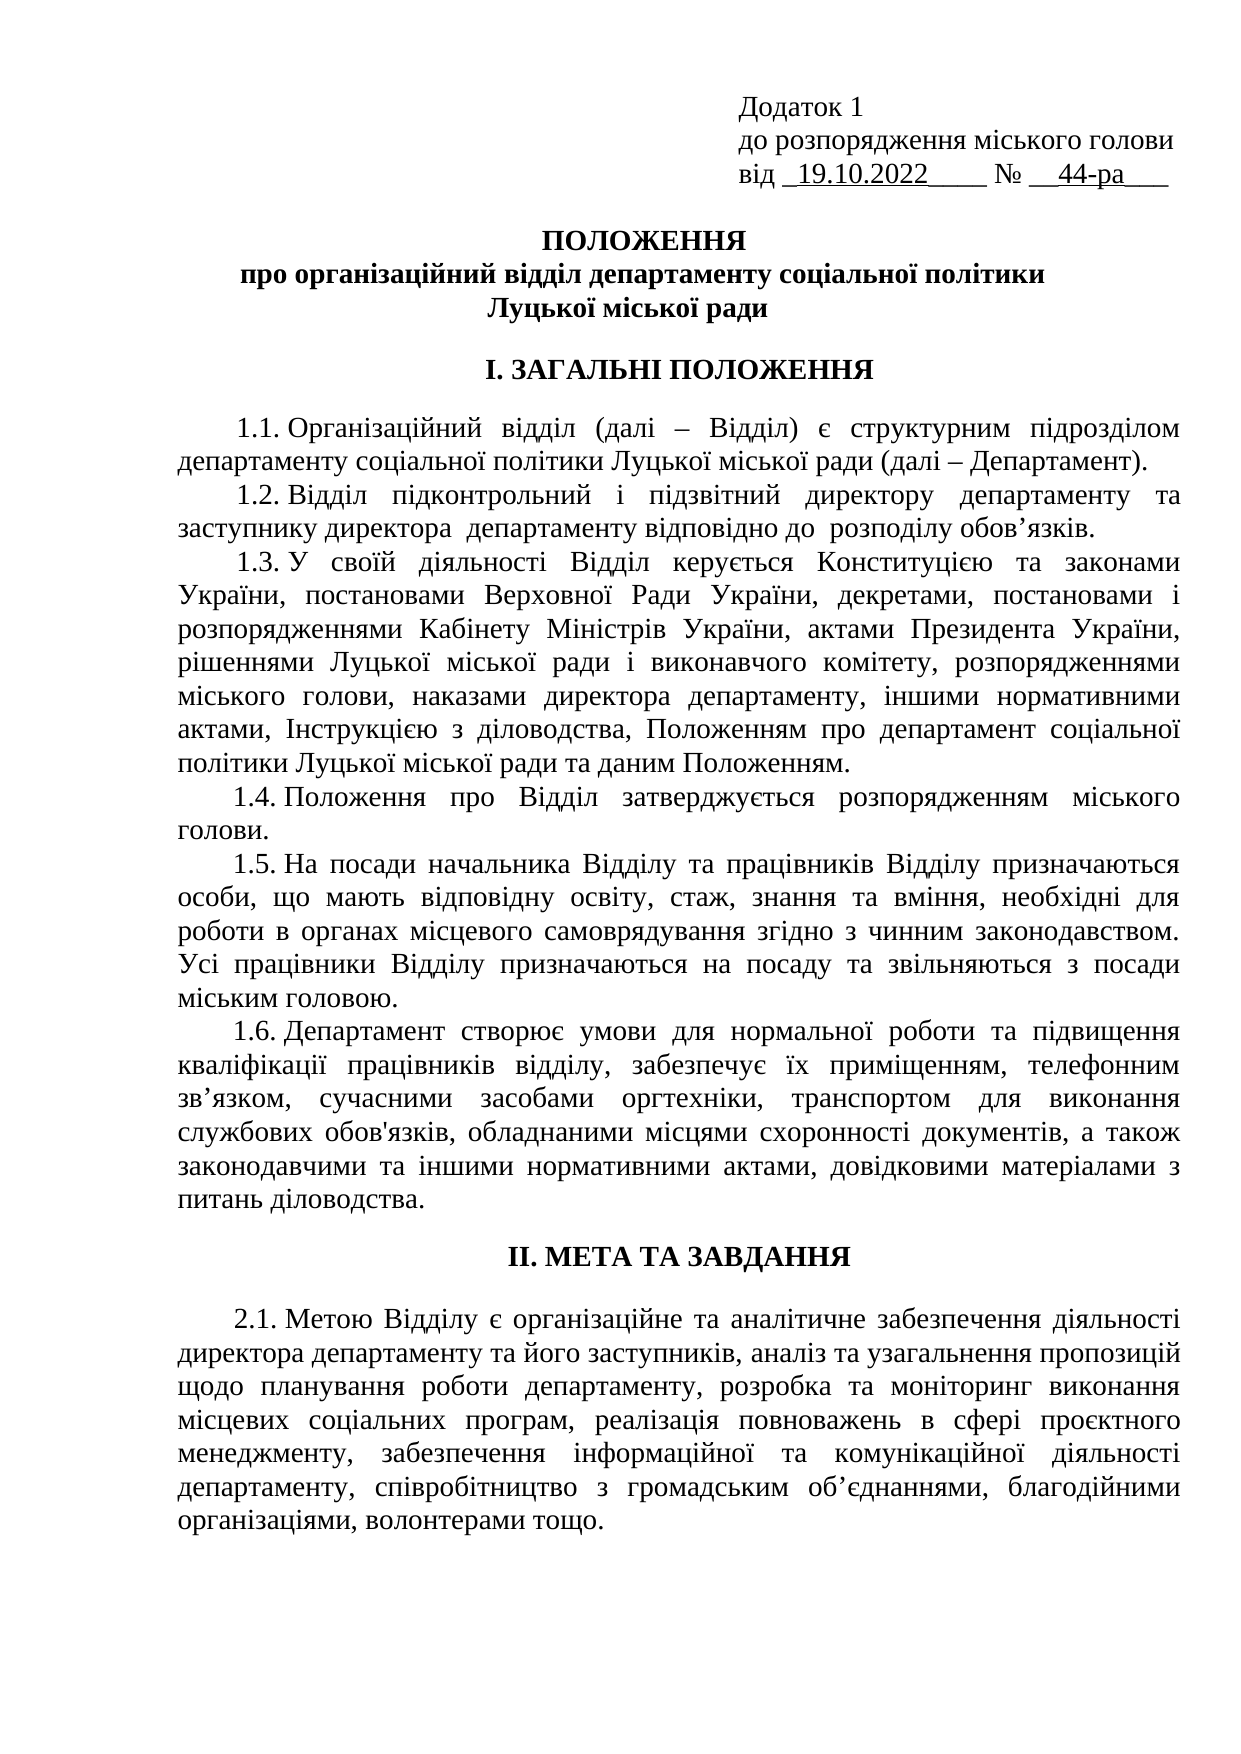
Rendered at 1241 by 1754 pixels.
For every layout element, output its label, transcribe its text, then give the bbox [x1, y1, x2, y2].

text Додаток 1 [702, 89, 1181, 122]
text до розпорядження міського голови [702, 122, 1181, 156]
text І. ЗАГАЛЬНІ ПОЛОЖЕННЯ [177, 352, 1182, 386]
text 2.1. Метою Відділу є організаційне та аналітичне забезпечення діяльності директора департаменту та його заступників, аналіз та узагальнення пропозицій щодо планування роботи департаменту, розробка та моніторинг виконання місцевих соціальних програм, реалізація повноважень в сфері проєктного менеджменту, забезпечення інформаційної та комунікаційної діяльності департаменту, співробітництво з громадським об’єднаннями, благодійними організаціями, волонтерами тощо. [177, 1301, 1181, 1536]
text про організаційний відділ департаменту соціальної політики Луцької міської ради [207, 256, 1048, 323]
text 1.4. Положення про Відділ затверджується розпорядженням міського голови. [177, 779, 1181, 846]
text 1.3. У своїй діяльності Відділ керується Конституцією та законами України, постановами Верховної Ради України, декретами, постановами і розпорядженнями Кабінету Міністрів України, актами Президента України, рішеннями Луцької міської ради і виконавчого комітету, розпорядженнями міського голови, наказами директора департаменту, іншими нормативними актами, Інструкцією з діловодства, Положенням про департамент соціальної політики Луцької міської ради та даним Положенням. [177, 544, 1181, 779]
text ПОЛОЖЕННЯ [387, 223, 901, 256]
text ІІ. МЕТА ТА ЗАВДАННЯ [177, 1239, 1181, 1272]
text 1.6. Департамент створює умови для нормальної роботи та підвищення кваліфікації працівників відділу, забезпечує їх приміщенням, телефонним зв’язком, сучасними засобами оргтехніки, транспортом для виконання службових обов'язків, обладнаними місцями схоронності документів, а також законодавчими та іншими нормативними актами, довідковими матеріалами з питань діловодства. [177, 1013, 1181, 1215]
text 1.1. Організаційний відділ (далі – Відділ) є структурним підрозділом департаменту соціальної політики Луцької міської ради (далі – Департамент). [177, 410, 1181, 477]
text 1.5. На посади начальника Відділу та працівників Відділу призначаються особи, що мають відповідну освіту, стаж, знання та вміння, необхідні для роботи в органах місцевого самоврядування згідно з чинним законодавством. Усі працівники Відділу призначаються на посаду та звільняються з посади міським головою. [177, 846, 1181, 1013]
text від _19.10.2022____ № __44-ра___ [702, 156, 1181, 189]
text 1.2. Відділ підконтрольний і підзвітний директору департаменту та заступнику директора департаменту відповідно до розподілу обов’язків. [177, 477, 1181, 544]
